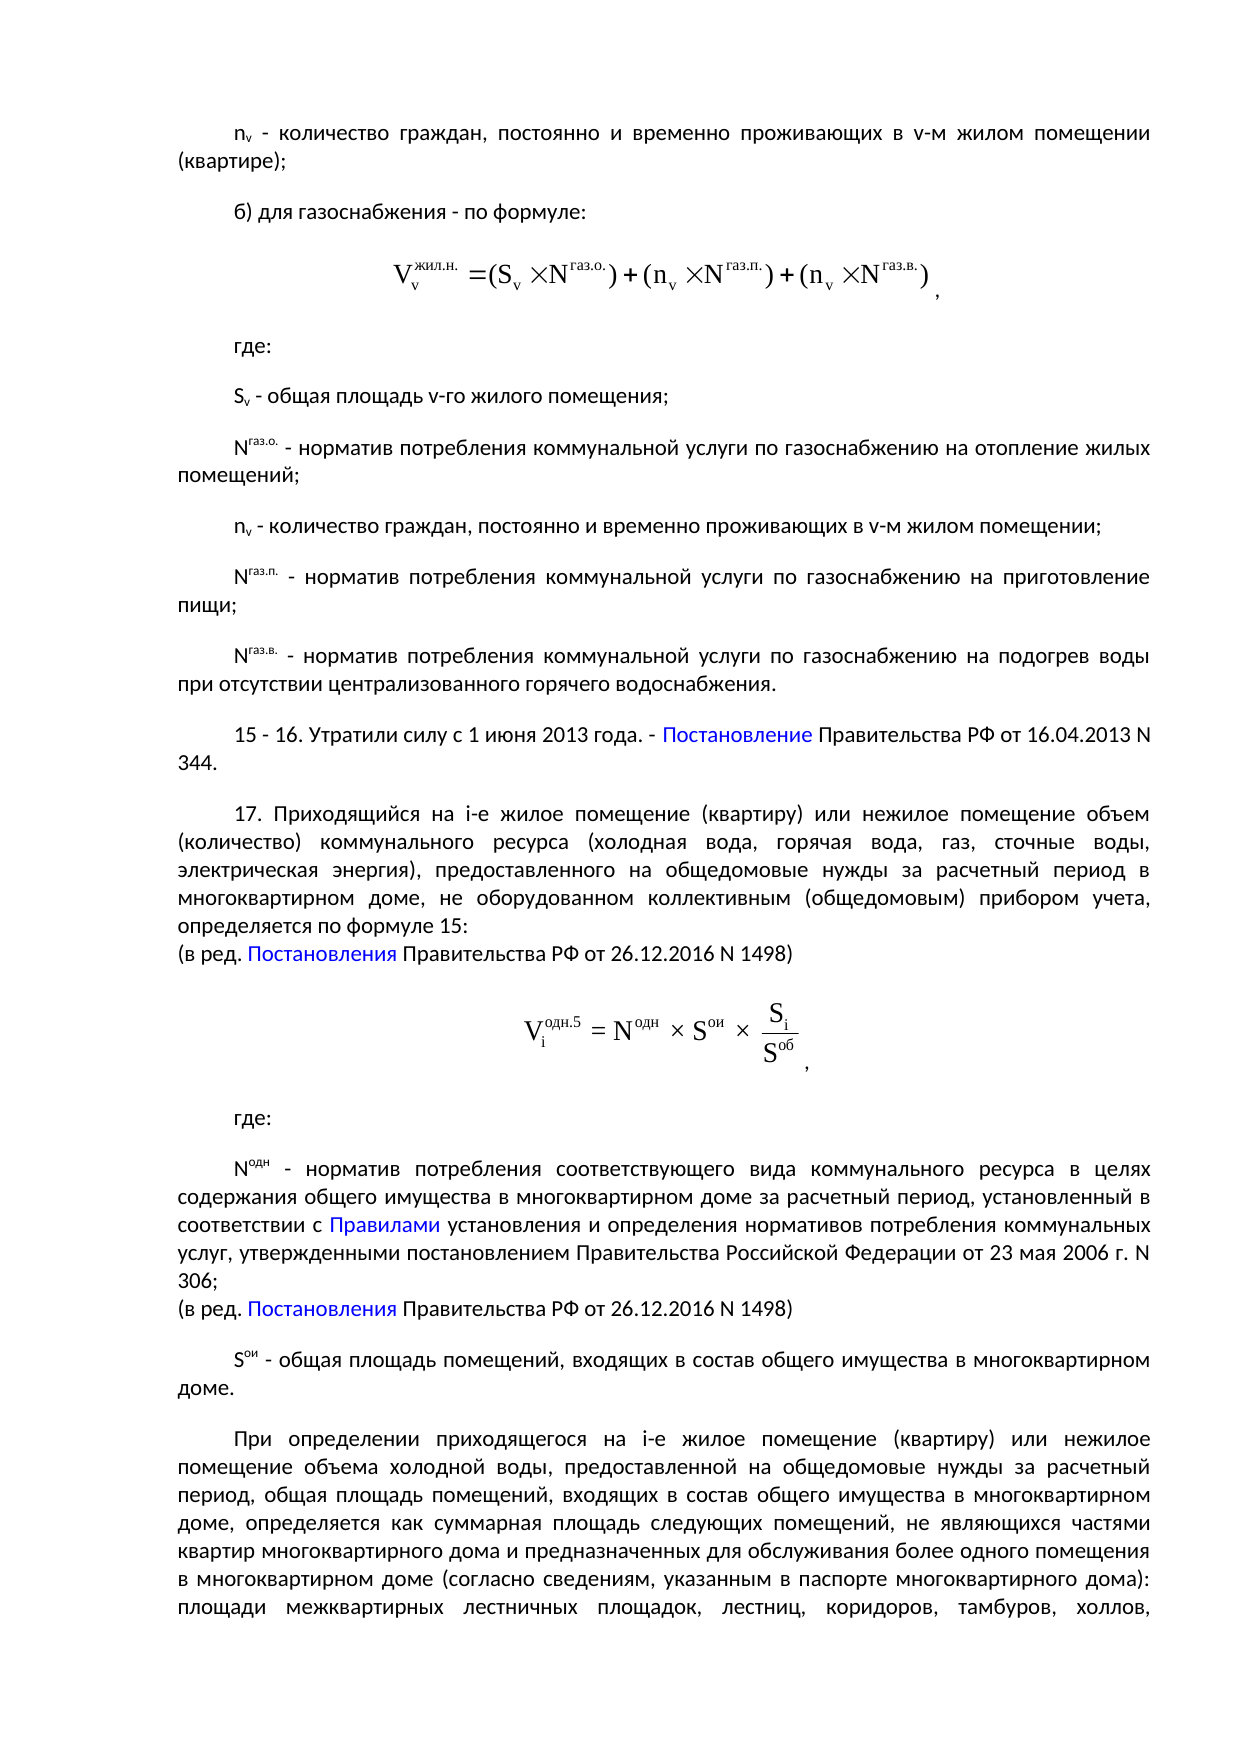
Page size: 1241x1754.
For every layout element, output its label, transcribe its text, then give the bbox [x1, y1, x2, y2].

text (в ред. Постановления Правительства РФ от 26.12.2016 N 1498) [177, 1294, 1152, 1322]
text (в ред. Постановления Правительства РФ от 26.12.2016 N 1498) [177, 939, 1152, 967]
text Nодн - норматив потребления соответствующего вида коммунального ресурса в целях содержания общего имущества в многоквартирном доме за расчетный период, установленный в соответствии с Правилами установления и определения нормативов потребления коммунальных услуг, утвержденными постановлением Правительства Российской Федерации от 23 мая 2006 г. N 306; [177, 1154, 1152, 1294]
text , [177, 996, 1152, 1075]
text 15 - 16. Утратили силу с 1 июня 2013 года. - Постановление Правительства РФ от 16.04.2013 N 344. [177, 720, 1152, 776]
text 17. Приходящийся на i-е жилое помещение (квартиру) или нежилое помещение объем (количество) коммунального ресурса (холодная вода, горячая вода, газ, сточные воды, электрическая энергия), предоставленного на общедомовые нужды за расчетный период в многоквартирном доме, не оборудованном коллективным (общедомовым) прибором учета, определяется по формуле 15: [177, 799, 1152, 939]
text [177, 1424, 1152, 1620]
text , [177, 253, 1152, 303]
text где: [177, 331, 1152, 359]
text где: [177, 1103, 1152, 1131]
text Sои - общая площадь помещений, входящих в состав общего имущества в многоквартирном доме. [177, 1345, 1152, 1401]
text Nгаз.п. - норматив потребления коммунальной услуги по газоснабжению на приготовление пищи; [177, 562, 1152, 618]
text nv - количество граждан, постоянно и временно проживающих в v-м жилом помещении (квартире); [177, 118, 1152, 174]
text Nгаз.о. - норматив потребления коммунальной услуги по газоснабжению на отопление жилых помещений; [177, 433, 1152, 489]
text б) для газоснабжения - по формуле: [177, 197, 1152, 225]
text Sv - общая площадь v-го жилого помещения; [177, 382, 1152, 410]
text Nгаз.в. - норматив потребления коммунальной услуги по газоснабжению на подогрев воды при отсутствии централизованного горячего водоснабжения. [177, 641, 1152, 697]
text nv - количество граждан, постоянно и временно проживающих в v-м жилом помещении; [177, 512, 1152, 539]
